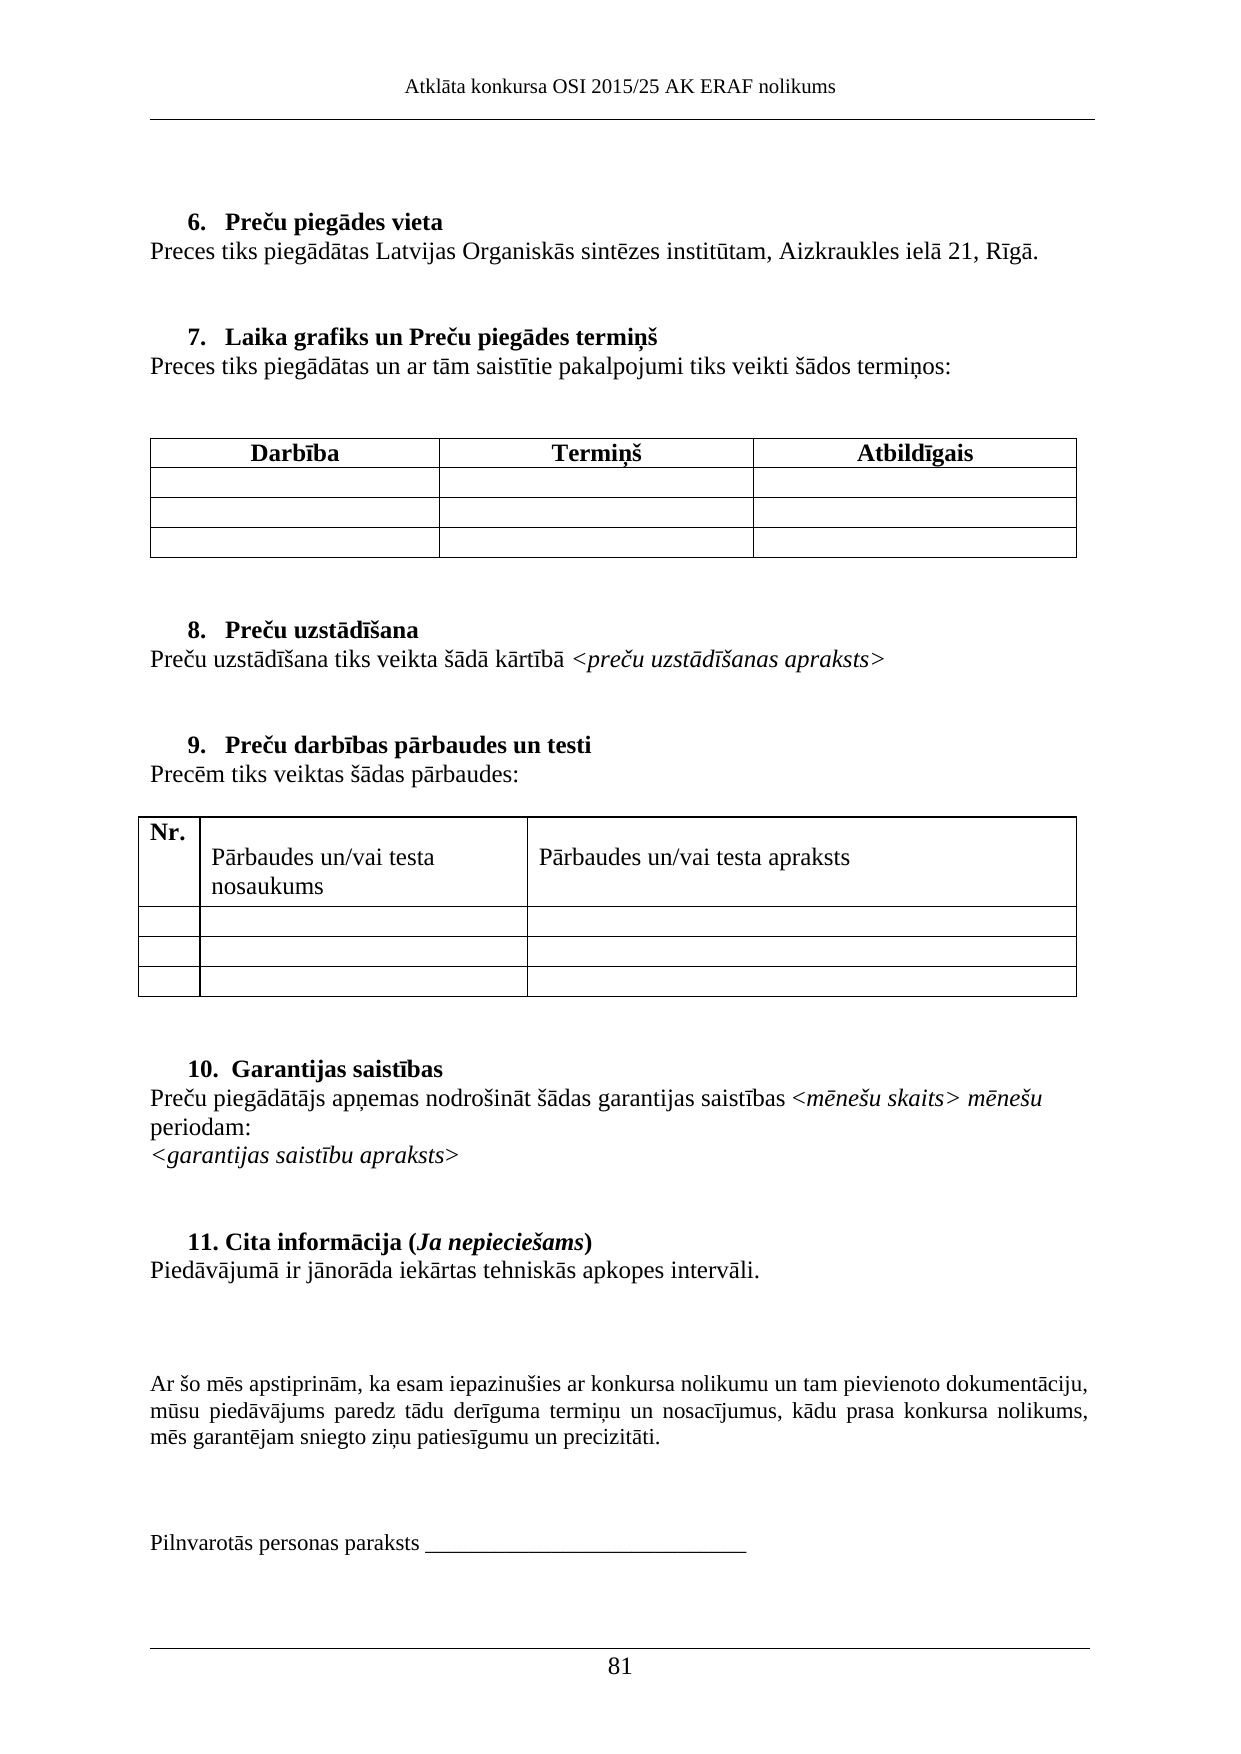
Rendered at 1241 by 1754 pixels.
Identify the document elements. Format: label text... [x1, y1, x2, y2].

table_header Darbība [151, 439, 439, 467]
table_cell [139, 907, 199, 936]
table_cell [754, 498, 1076, 527]
table_cell [201, 907, 527, 936]
text Pilnvarotās personas paraksts ____________________________ [150, 1528, 1090, 1555]
text Ar šo mēs apstiprinām, ka esam iepazinušies ar konkursa nolikumu un tam pievienoto dokumentāciju, mūsu piedāvājums paredz tādu derīguma termiņu un nosacījumus, kādu prasa konkursa nolikums, mēs garantējam sniegto ziņu patiesīgumu un precizitāti. [150, 1370, 1090, 1449]
text Preces tiks piegādātas un ar tām saistītie pakalpojumi tiks veikti šādos termiņos: [150, 351, 1090, 380]
table_header Atbildīgais [754, 439, 1076, 467]
text Precēm tiks veiktas šādas pārbaudes: [150, 759, 1090, 788]
list Laika grafiks un Preču piegādes termiņš [187, 322, 1090, 351]
text Preces tiks piegādātas Latvijas Organiskās sintēzes institūtam, Aizkraukles ielā 21, Rīgā. [150, 236, 1090, 265]
table_cell [528, 937, 1076, 966]
text Preču uzstādīšana tiks veikta šādā kārtībā <preču uzstādīšanas apraksts> [150, 644, 1090, 673]
table_cell [151, 498, 439, 527]
table_cell [754, 468, 1076, 497]
text Piedāvājumā ir jānorāda iekārtas tehniskās apkopes intervāli. [150, 1255, 1090, 1284]
table_cell [754, 528, 1076, 557]
table_cell [139, 967, 199, 996]
table_cell [139, 937, 199, 966]
text Preču piegādātājs apņemas nodrošināt šādas garantijas saistības <mēnešu skaits> mēnešu periodam: [150, 1083, 1090, 1140]
list Preču uzstādīšana [187, 615, 1090, 644]
table_cell [440, 528, 753, 557]
table_cell [151, 468, 439, 497]
table_cell [201, 937, 527, 966]
table_cell [440, 498, 753, 527]
table_header Termiņš [440, 439, 753, 467]
list Preču piegādes vieta [187, 207, 1090, 236]
list Preču darbības pārbaudes un testi [187, 730, 1090, 759]
table_cell [201, 967, 527, 996]
table_header Nr. [139, 818, 199, 906]
table_cell [528, 907, 1076, 936]
table_header Pārbaudes un/vai testa apraksts [528, 818, 1076, 906]
table_cell [440, 468, 753, 497]
list Garantijas saistības [187, 1054, 1090, 1083]
table_cell [151, 528, 439, 557]
table_cell [528, 967, 1076, 996]
list Cita informācija (Ja nepieciešams) [187, 1227, 1090, 1255]
table_header Pārbaudes un/vai testa nosaukums [201, 818, 527, 906]
text <garantijas saistību apraksts> [150, 1140, 1090, 1169]
